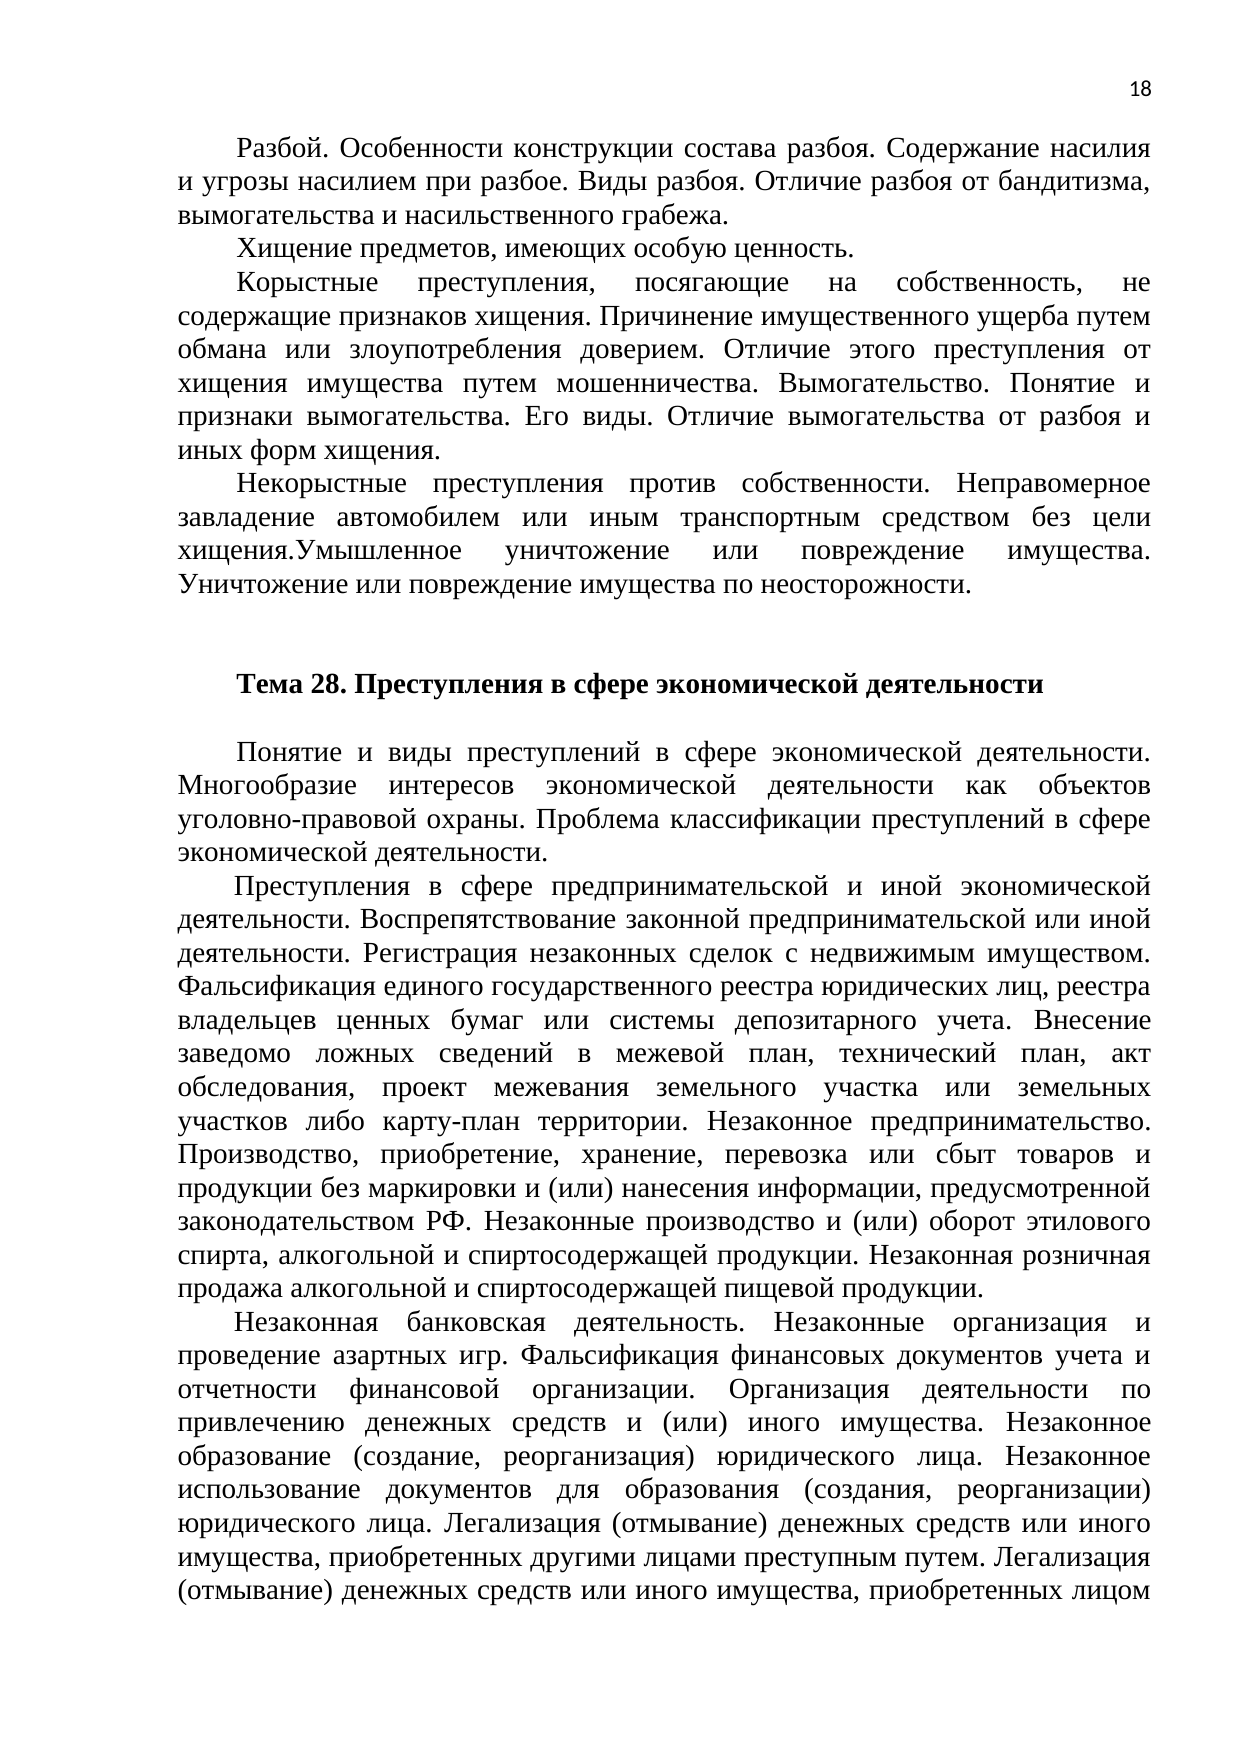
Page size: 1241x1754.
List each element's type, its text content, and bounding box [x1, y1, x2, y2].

text Некорыстные преступления против собственности. Неправомерное завладение автомобилем или иным транспортным средством без цели хищения.Умышленное уничтожение или повреждение имущества. Уничтожение или повреждение имущества по неосторожности. [177, 465, 1152, 599]
text Тема 28. Преступления в сфере экономической деятельности [177, 667, 1152, 700]
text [177, 1304, 1152, 1606]
text Корыстные преступления, посягающие на собственность, не содержащие признаков хищения. Причинение имущественного ущерба путем обмана или злоупотребления доверием. Отличие этого преступления от хищения имущества путем мошенничества. Вымогательство. Понятие и признаки вымогательства. Его виды. Отличие вымогательства от разбоя и иных форм хищения. [177, 264, 1152, 465]
text Разбой. Особенности конструкции состава разбоя. Содержание насилия и угрозы насилием при разбое. Виды разбоя. Отличие разбоя от бандитизма, вымогательства и насильственного грабежа. [177, 130, 1152, 231]
text Хищение предметов, имеющих особую ценность. [177, 231, 1152, 264]
text Понятие и виды преступлений в сфере экономической деятельности. Многообразие интересов экономической деятельности как объектов уголовно-правовой охраны. Проблема классификации преступлений в сфере экономической деятельности. [177, 734, 1152, 868]
text Преступления в сфере предпринимательской и иной экономической деятельности. Воспрепятствование законной предпринимательской или иной деятельности. Регистрация незаконных сделок с недвижимым имуществом. Фальсификация единого государственного реестра юридических лиц, реестра владельцев ценных бумаг или системы депозитарного учета. Внесение заведомо ложных сведений в межевой план, технический план, акт обследования, проект межевания земельного участка или земельных участков либо карту-план территории. Незаконное предпринимательство. Производство, приобретение, хранение, перевозка или сбыт товаров и продукции без маркировки и (или) нанесения информации, предусмотренной законодательством РФ. Незаконные производство и (или) оборот этилового спирта, алкогольной и спиртосодержащей продукции. Незаконная розничная продажа алкогольной и спиртосодержащей пищевой продукции. [177, 868, 1152, 1304]
